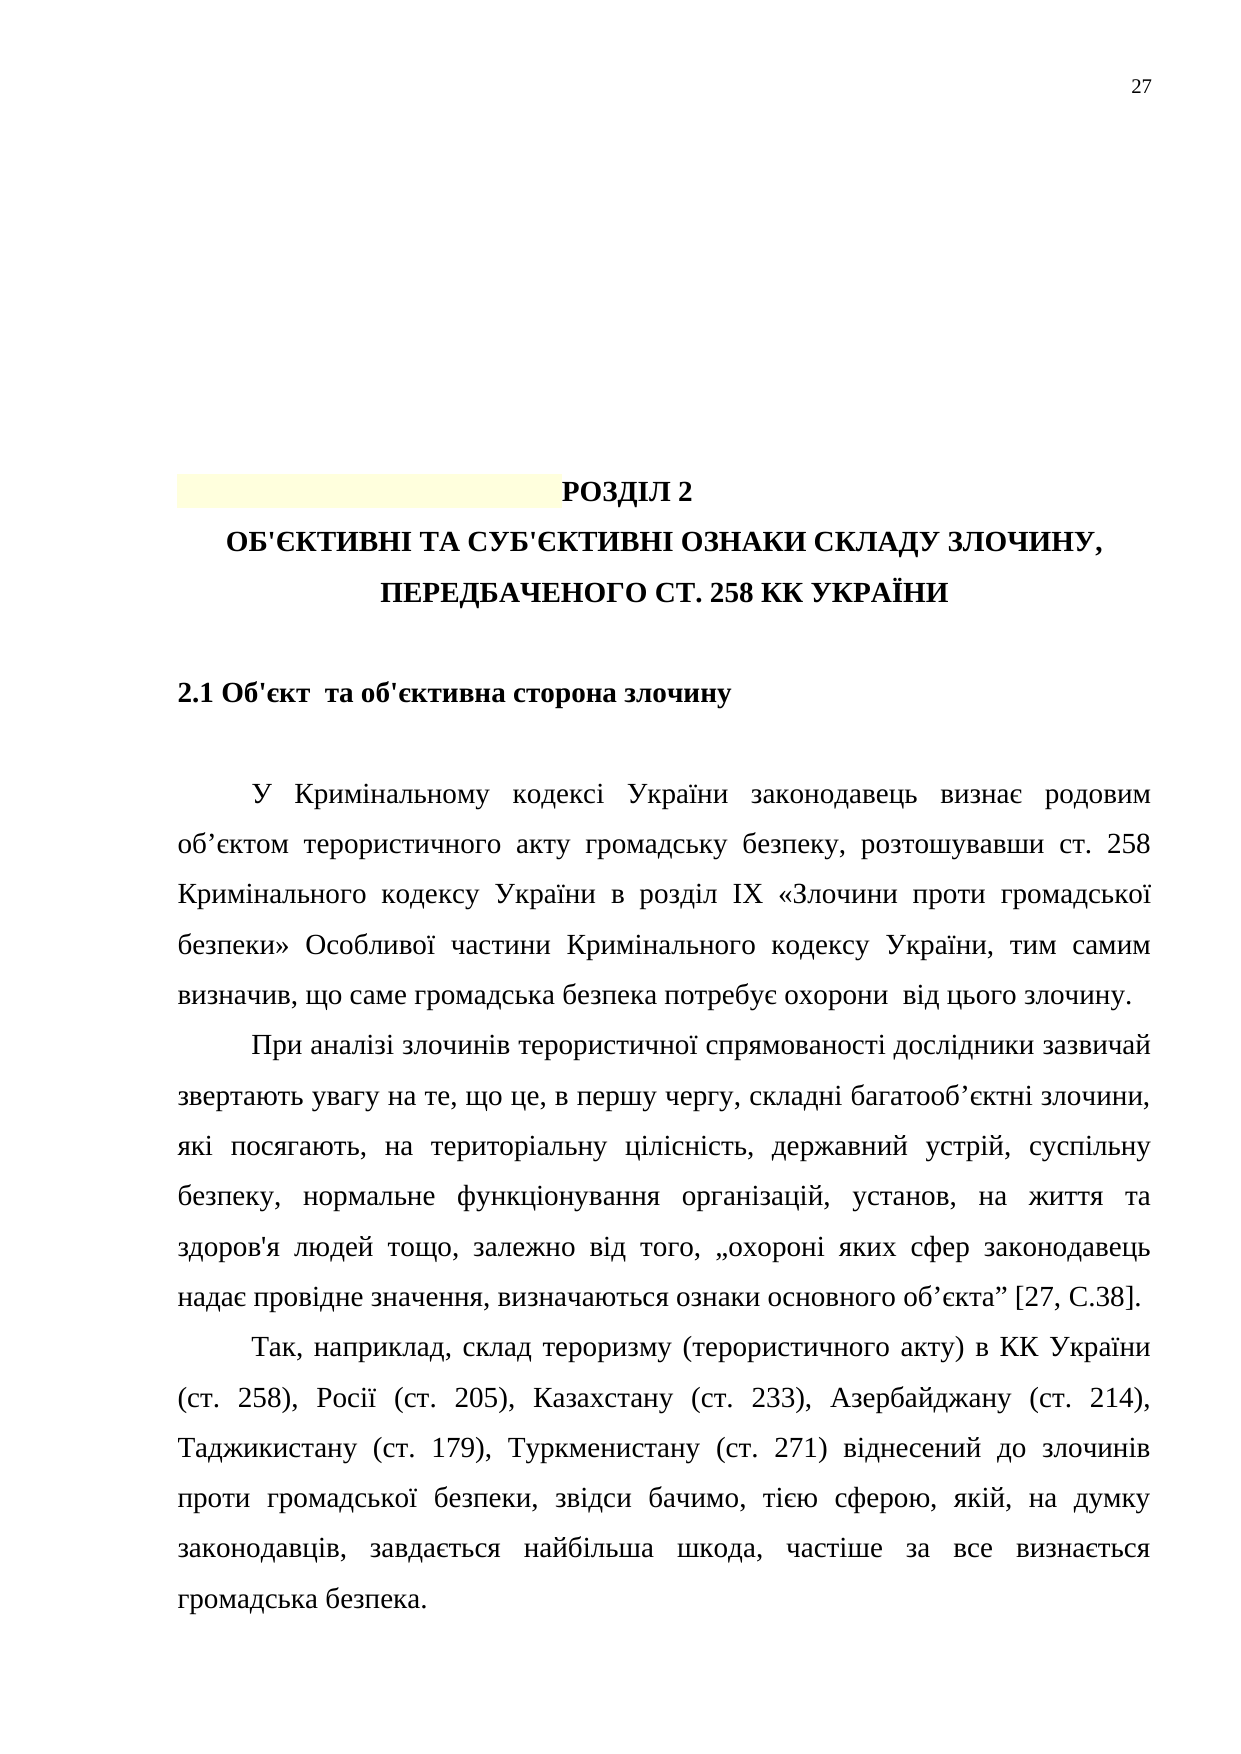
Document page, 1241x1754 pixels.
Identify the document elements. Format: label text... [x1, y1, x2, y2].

text Так, наприклад, склад тероризму (терористичного акту) в КК України (ст. 258), Росії (ст. 205), Казахстану (ст. 233), Азербайджану (ст. 214), Таджикистану (ст. 179), Туркменистану (ст. 271) віднесений до злочинів проти громадської безпеки, звідси бачимо, тією сферою, якій, на думку законодавців, завдається найбільша шкода, частіше за все визнається громадська безпека. [177, 1329, 1152, 1614]
text При аналізі злочинів терористичної спрямованості дослідники зазвичай звертають увагу на те, що це, в першу чергу, складні багатооб’єктні злочини, які посягають, на територіальну цілісність, державний устрій, суспільну безпеку, нормальне функціонування організацій, установ, на життя та здоров'я людей тощо, залежно від того, „охороні яких сфер законодавець надає провідне значення, визначаються ознаки основного об’єкта” [27, C.38]. [177, 1027, 1152, 1313]
text У Кримінальному кодексі України законодавець визнає родовим об’єктом терористичного акту громадську безпеку, розтошувавши ст. 258 Кримінального кодексу України в розділ ІХ «Злочини проти громадської безпеки» Особливої частини Кримінального кодексу України, тим самим визначив, що саме громадська безпека потребує охорони від цього злочину. [177, 776, 1152, 1011]
text РОЗДІЛ 2 [562, 474, 1152, 508]
text ОБ'ЄКТИВНІ ТА СУБ'ЄКТИВНІ ОЗНАКИ СКЛАДУ ЗЛОЧИНУ, ПЕРЕДБАЧЕНОГО СТ. 258 КК УКРАЇНИ [177, 524, 1152, 608]
text 2.1 Об'єкт та об'єктивна сторона злочину [177, 675, 1152, 709]
